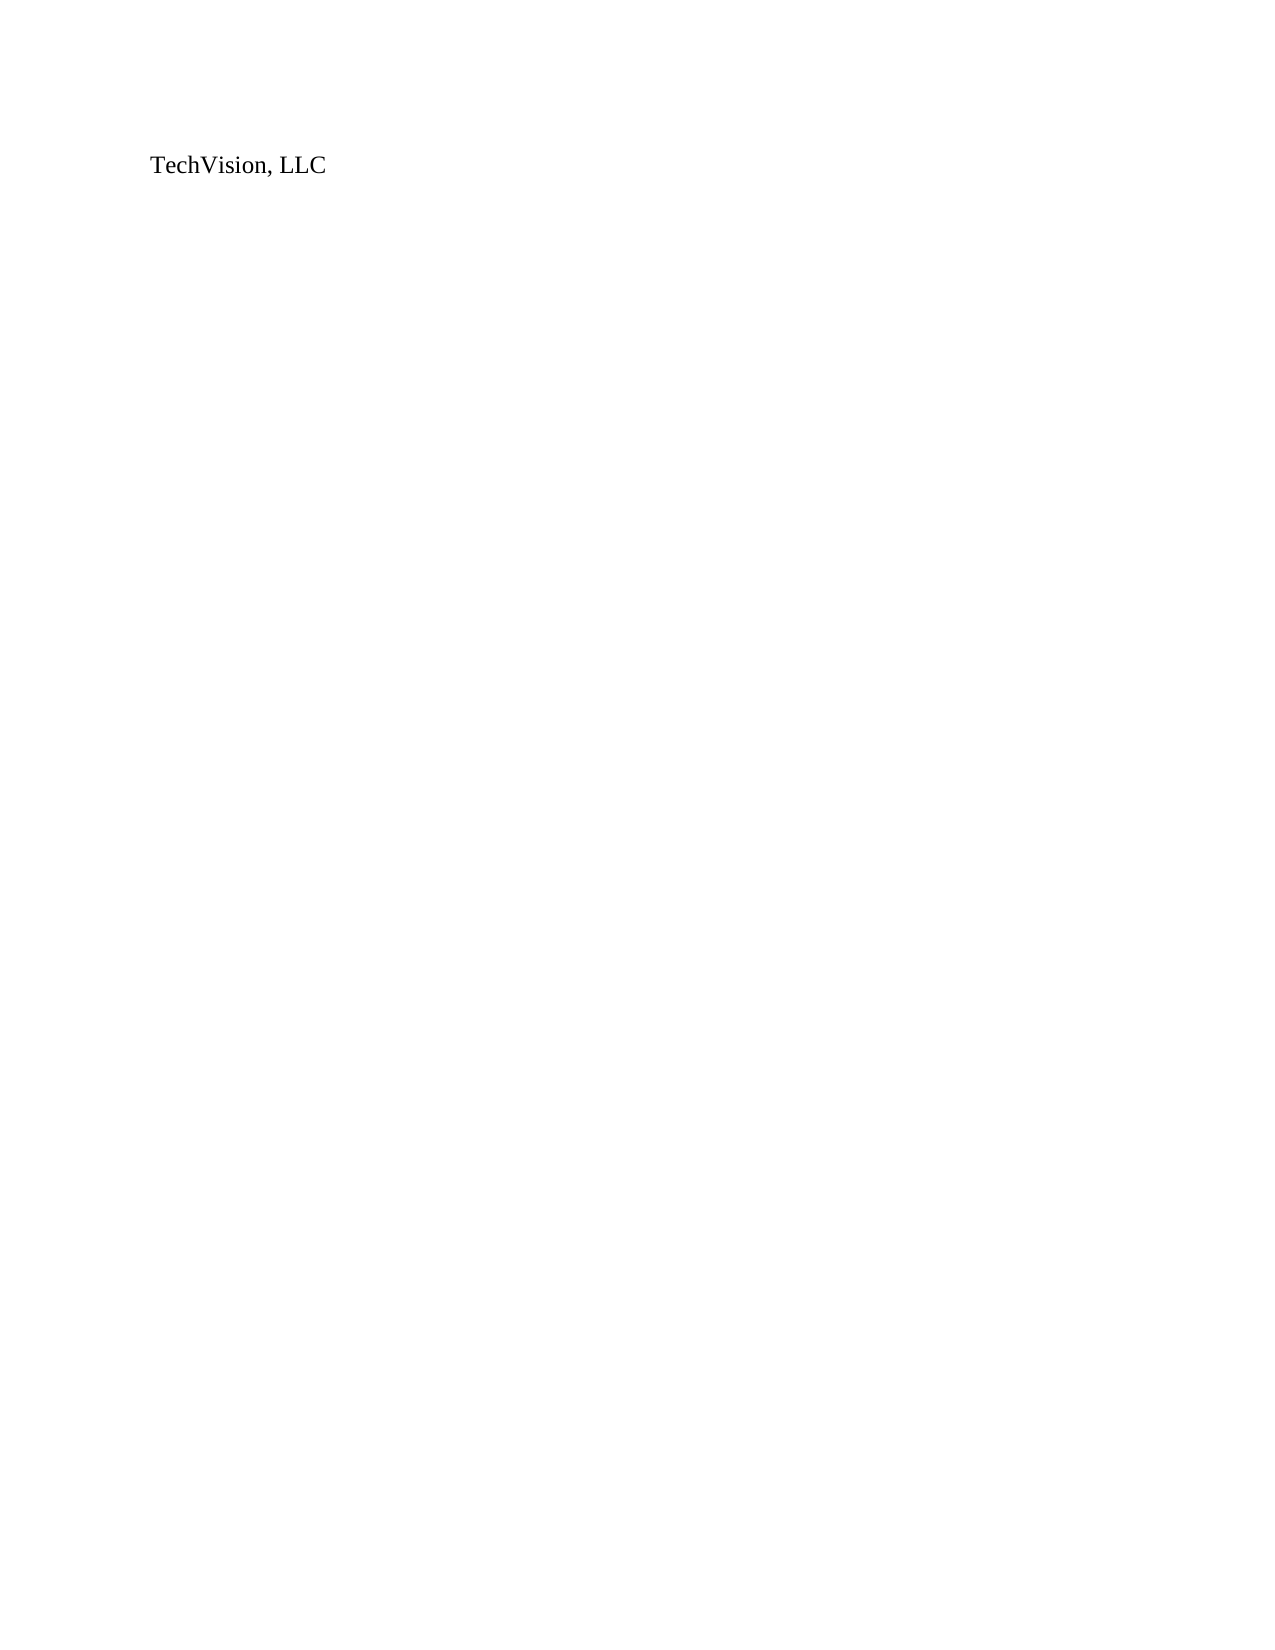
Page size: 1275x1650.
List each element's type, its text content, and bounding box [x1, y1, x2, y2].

text TechVision, LLC [150, 150, 1125, 179]
